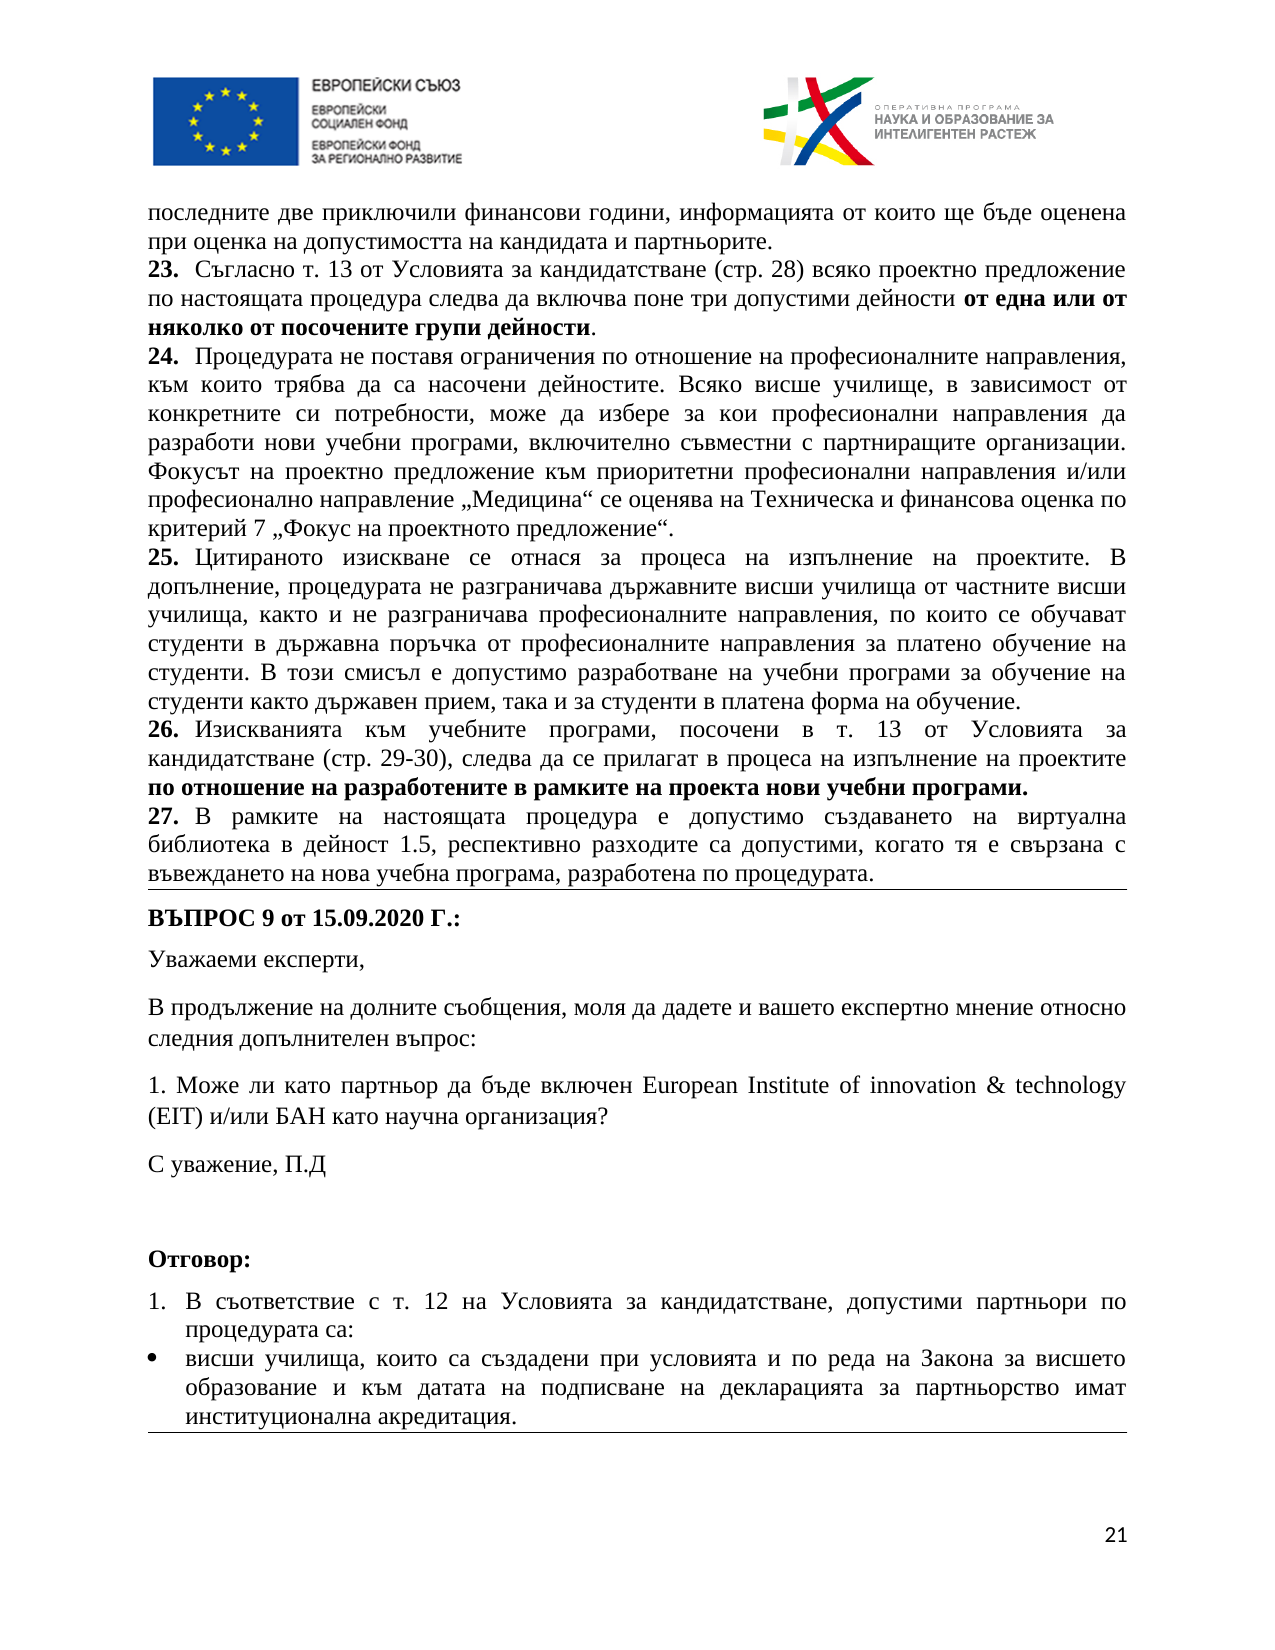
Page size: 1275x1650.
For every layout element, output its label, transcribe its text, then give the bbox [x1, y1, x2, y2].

list Изискванията към учебните програми, посочени в т. 13 от Условията за кандидатстване (стр. 29-30), следва да се прилагат в процеса на изпълнение на проектите по отношение на разработените в рамките на проекта нови учебни програми. [148, 714, 1127, 801]
text С уважение, П.Д [148, 1149, 1127, 1178]
picture [760, 73, 1058, 169]
text В продължение на долните съобщения, моля да дадете и вашето експертно мнение относно следния допълнителен въпрос: [148, 992, 1127, 1051]
list Процедурата не поставя ограничения по отношение на професионалните направления, към които трябва да са насочени дейностите. Всяко висше училище, в зависимост от конкретните си потребности, може да избере за кои професионални направления да разработи нови учебни програми, включително съвместни с партниращите организации. Фокусът на проектно предложение към приоритетни професионални направления и/или професионално направление „Медицина“ се оценява на Техническа и финансова оценка по критерий 7 „Фокус на проектното предложение“. [148, 341, 1127, 542]
list Съгласно т. 13 от Условията за кандидатстване (стр. 28) всяко проектно предложение по настоящата процедура следва да включва поне три допустими дейности от една или от няколко от посочените групи дейности. [148, 254, 1127, 341]
list В рамките на настоящата процедура е допустимо създаването на виртуална библиотека в дейност 1.5, респективно разходите са допустими, когато тя е свързана с въвеждането на нова учебна програма, разработена по процедурата. [148, 801, 1127, 889]
picture [147, 73, 468, 169]
list В съответствие с т. 12 на Условията за кандидатстване, допустими партньори по процедурата са: [148, 1286, 1127, 1343]
text Уважаеми експерти, [148, 944, 1127, 973]
list Цитираното изискване се отнася за процеса на изпълнение на проектите. В допълнение, процедурата не разграничава държавните висши училища от частните висши училища, както и не разграничава професионалните направления, по които се обучават студенти в държавна поръчка от професионалните направления за платено обучение на студенти. В този смисъл е допустимо разработване на учебни програми за обучение на студенти както държавен прием, така и за студенти в платена форма на обучение. [148, 542, 1127, 714]
subtitle ВЪПРОС 9 от 15.09.2020 Г.: [148, 903, 1127, 931]
text Отговор: [148, 1244, 1127, 1273]
list висши училища, които са създадени при условията и по реда на Закона за висшето образование и към датата на подписване на декларацията за партньорство имат институционална акредитация. [148, 1343, 1127, 1432]
text 1. Може ли като партньор да бъде включен European Institute of innovation & technology (EIT) и/или БАН като научна организация? [148, 1070, 1127, 1130]
